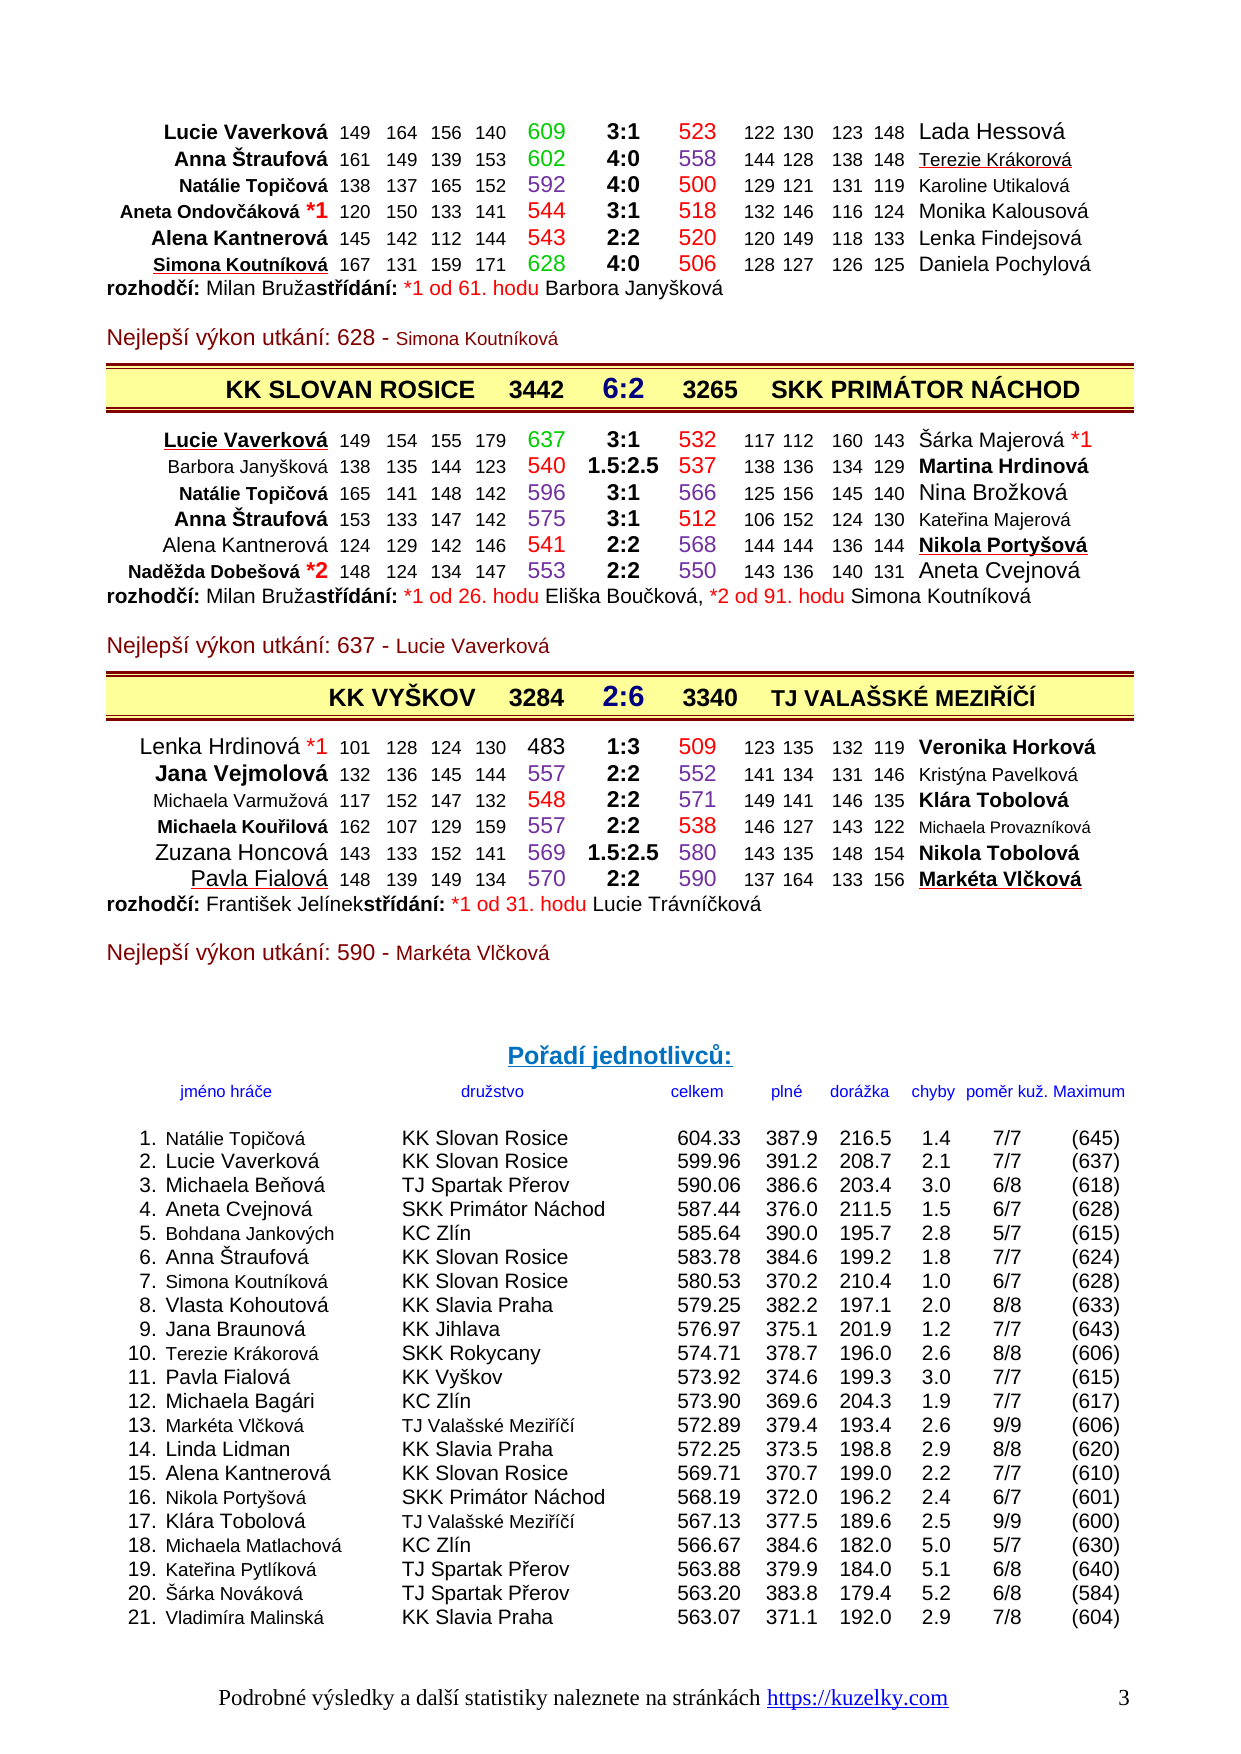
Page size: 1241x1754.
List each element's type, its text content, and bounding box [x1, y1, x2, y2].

text 12. Michaela Bagári KC Zlín 573.90 369.6 204.3 1.9 7/7 (617) [106, 1389, 1134, 1413]
text 4. Aneta Cvejnová SKK Primátor Náchod 587.44 376.0 211.5 1.5 6/7 (628) [106, 1197, 1134, 1221]
text 13. Markéta Vlčková TJ Valašské Meziříčí 572.89 379.4 193.4 2.6 9/9 (606) [106, 1413, 1134, 1437]
text Nejlepší výkon utkání: 628 - Simona Koutníková [106, 324, 1134, 351]
text 19. Kateřina Pytlíková TJ Spartak Přerov 563.88 379.9 184.0 5.1 6/8 (640) [106, 1557, 1134, 1581]
text 11. Pavla Fialová KK Vyškov 573.92 374.6 199.3 3.0 7/7 (615) [106, 1365, 1134, 1389]
text Naděžda Dobešová *2 148 124 134 147 553 2:2 550 143 136 140 131 Aneta Cvejnová [106, 557, 1134, 584]
text KK Slovan Rosice 3442 6:2 3265 SKK Primátor Náchod [106, 369, 1134, 407]
text 6. Anna Štraufová KK Slovan Rosice 583.78 384.6 199.2 1.8 7/7 (624) [106, 1245, 1134, 1269]
text Simona Koutníková 167 131 159 171 628 4:0 506 128 127 126 125 Daniela Pochylová [106, 250, 1134, 276]
text 20. Šárka Nováková TJ Spartak Přerov 563.20 383.8 179.4 5.2 6/8 (584) [106, 1581, 1134, 1604]
text Barbora Janyšková 138 135 144 123 540 1.5:2.5 537 138 136 134 129 Martina Hrdinová [106, 452, 1134, 478]
text Michaela Varmužová 117 152 147 132 548 2:2 571 149 141 146 135 Klára Tobolová [106, 786, 1134, 812]
text 9. Jana Braunová KK Jihlava 576.97 375.1 201.9 1.2 7/7 (643) [106, 1317, 1134, 1341]
text Jana Vejmolová 132 136 145 144 557 2:2 552 141 134 131 146 Kristýna Pavelková [106, 760, 1134, 786]
text Zuzana Honcová 143 133 152 141 569 1.5:2.5 580 143 135 148 154 Nikola Tobolová [106, 839, 1134, 865]
text Aneta Ondovčáková *1 120 150 133 141 544 3:1 518 132 146 116 124 Monika Kalousová [106, 197, 1134, 223]
text 5. Bohdana Jankových KC Zlín 585.64 390.0 195.7 2.8 5/7 (615) [106, 1221, 1134, 1245]
text 15. Alena Kantnerová KK Slovan Rosice 569.71 370.7 199.0 2.2 7/7 (610) [106, 1461, 1134, 1485]
text Lucie Vaverková 149 154 155 179 637 3:1 532 117 112 160 143 Šárka Majerová *1 [106, 426, 1134, 452]
text Lucie Vaverková 149 164 156 140 609 3:1 523 122 130 123 148 Lada Hessová [106, 118, 1134, 144]
text 14. Linda Lidman KK Slavia Praha 572.25 373.5 198.8 2.9 8/8 (620) [106, 1437, 1134, 1461]
text Pavla Fialová 148 139 149 134 570 2:2 590 137 164 133 156 Markéta Vlčková [106, 865, 1134, 891]
text 1. Natálie Topičová KK Slovan Rosice 604.33 387.9 216.5 1.4 7/7 (645) [106, 1125, 1134, 1149]
text rozhodčí: František Jelínekstřídání: *1 od 31. hodu Lucie Trávníčková [106, 891, 1134, 915]
text 17. Klára Tobolová TJ Valašské Meziříčí 567.13 377.5 189.6 2.5 9/9 (600) [106, 1509, 1134, 1533]
text 18. Michaela Matlachová KC Zlín 566.67 384.6 182.0 5.0 5/7 (630) [106, 1533, 1134, 1557]
text 2. Lucie Vaverková KK Slovan Rosice 599.96 391.2 208.7 2.1 7/7 (637) [106, 1149, 1134, 1173]
text Pořadí jednotlivců: [94, 1041, 1145, 1070]
text Nejlepší výkon utkání: 590 - Markéta Vlčková [106, 939, 1134, 966]
text 21. Vladimíra Malinská KK Slavia Praha 563.07 371.1 192.0 2.9 7/8 (604) [106, 1604, 1134, 1628]
text 16. Nikola Portyšová SKK Primátor Náchod 568.19 372.0 196.2 2.4 6/7 (601) [106, 1485, 1134, 1509]
text 7. Simona Koutníková KK Slovan Rosice 580.53 370.2 210.4 1.0 6/7 (628) [106, 1269, 1134, 1293]
text 8. Vlasta Kohoutová KK Slavia Praha 579.25 382.2 197.1 2.0 8/8 (633) [106, 1293, 1134, 1317]
text 10. Terezie Krákorová SKK Rokycany 574.71 378.7 196.0 2.6 8/8 (606) [106, 1341, 1134, 1365]
text Anna Štraufová 161 149 139 153 602 4:0 558 144 128 138 148 Terezie Krákorová [106, 144, 1134, 171]
text 3. Michaela Beňová TJ Spartak Přerov 590.06 386.6 203.4 3.0 6/8 (618) [106, 1173, 1134, 1197]
text rozhodčí: Milan Bružastřídání: *1 od 26. hodu Eliška Boučková, *2 od 91. hodu Simona Koutníková [106, 584, 1134, 608]
text KK Vyškov 3284 2:6 3340 TJ Valašské Meziříčí [106, 677, 1134, 715]
text rozhodčí: Milan Bružastřídání: *1 od 61. hodu Barbora Janyšková [106, 276, 1134, 300]
text Alena Kantnerová 145 142 112 144 543 2:2 520 120 149 118 133 Lenka Findejsová [106, 223, 1134, 250]
text Natálie Topičová 138 137 165 152 592 4:0 500 129 121 131 119 Karoline Utikalová [106, 171, 1134, 197]
text Natálie Topičová 165 141 148 142 596 3:1 566 125 156 145 140 Nina Brožková [106, 478, 1134, 505]
text Lenka Hrdinová *1 101 128 124 130 483 1:3 509 123 135 132 119 Veronika Horková [106, 733, 1134, 760]
text Alena Kantnerová 124 129 142 146 541 2:2 568 144 144 136 144 Nikola Portyšová [106, 531, 1134, 557]
text Anna Štraufová 153 133 147 142 575 3:1 512 106 152 124 130 Kateřina Majerová [106, 505, 1134, 531]
text Nejlepší výkon utkání: 637 - Lucie Vaverková [106, 632, 1134, 658]
text Michaela Kouřilová 162 107 129 159 557 2:2 538 146 127 143 122 Michaela Provazníková [106, 812, 1134, 839]
text jméno hráče družstvo celkem plné dorážka chyby poměr kuž. Maximum [106, 1082, 1134, 1101]
